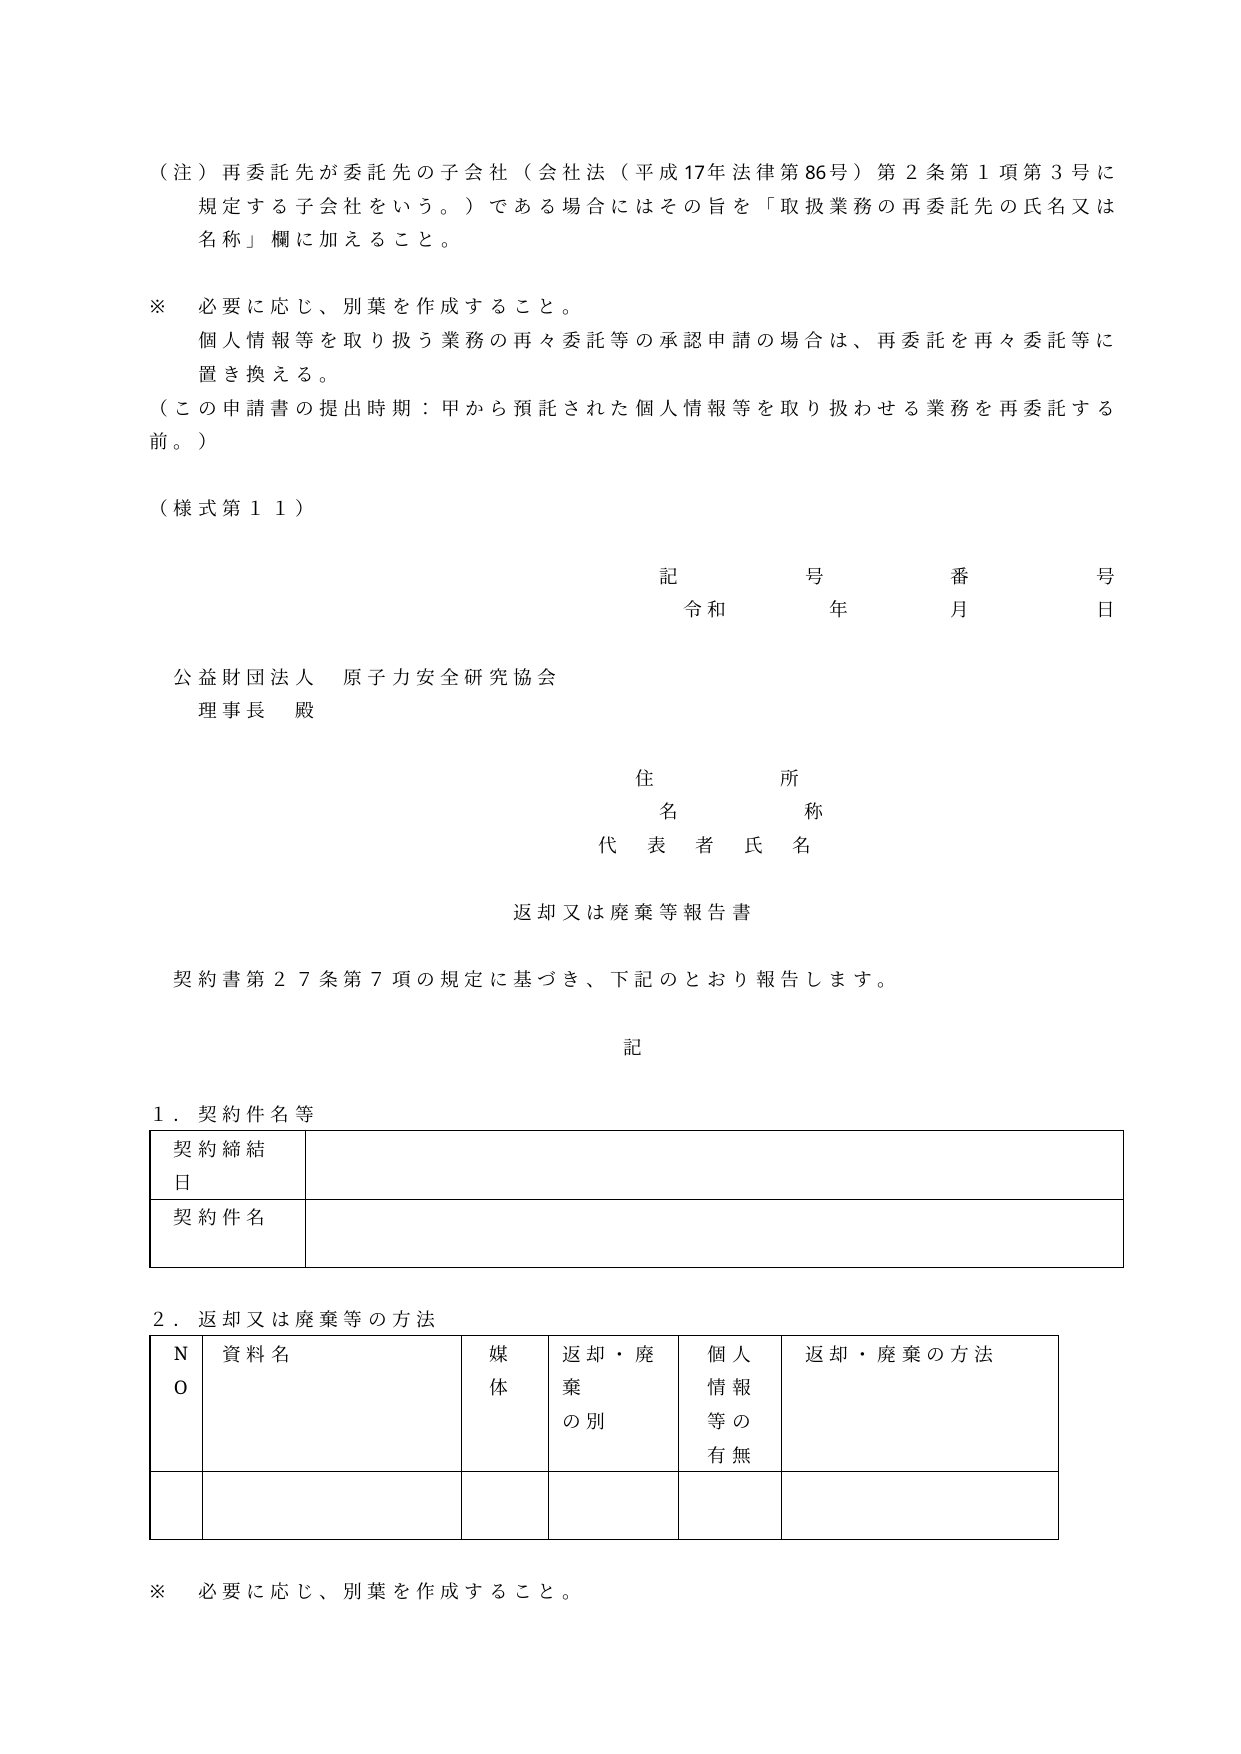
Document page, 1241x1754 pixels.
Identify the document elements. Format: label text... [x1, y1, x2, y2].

table_header 返却・廃棄の方法 [782, 1336, 1058, 1471]
text 返却又は廃棄等報告書 [149, 895, 1120, 928]
text 住 所 [182, 760, 1120, 794]
table_cell 契約件名 [151, 1200, 305, 1267]
text ※ 必要に応じ、別葉を作成すること。 [149, 289, 1120, 323]
text 契約書第２７条第７項の規定に基づき、下記のとおり報告します。 [149, 962, 1120, 996]
text 公益財団法人 原子力安全研究協会 [149, 659, 1120, 693]
table_cell [306, 1200, 1123, 1267]
table_cell [549, 1472, 678, 1539]
text （様式第１１） [149, 491, 1120, 524]
text 名 称 [182, 794, 1120, 827]
text 個人情報等を取り扱う業務の再々委託等の承認申請の場合は、再委託を再々委託等に置き換える。 [174, 323, 1120, 390]
text 理事長 殿 [174, 693, 1120, 726]
text １．契約件名等 [149, 1097, 1120, 1130]
table_header NO [151, 1336, 202, 1471]
table_header 媒体 [462, 1336, 548, 1471]
text 記 号 番 号 [149, 558, 1120, 592]
table_header 返却・廃棄 の別 [549, 1336, 678, 1471]
table_cell [782, 1472, 1058, 1539]
text （注）再委託先が委託先の子会社（会社法（平成17年法律第86号）第２条第１項第３号に規定する子会社をいう。）である場合にはその旨を「取扱業務の再委託先の氏名又は名称」欄に加えること。 [149, 154, 1120, 255]
table_cell [679, 1472, 781, 1539]
text 令和 年 月 日 [149, 592, 1120, 626]
text ※ 必要に応じ、別葉を作成すること。 [149, 1574, 1120, 1607]
subtitle 記 [149, 1029, 1120, 1063]
table_cell [151, 1472, 202, 1539]
text （この申請書の提出時期：甲から預託された個人情報等を取り扱わせる業務を再委託する前。） [149, 390, 1120, 457]
text ２．返却又は廃棄等の方法 [149, 1302, 1120, 1335]
text 代 表 者 氏 名 [149, 827, 1120, 861]
table_header 資料名 [203, 1336, 461, 1471]
table_cell [462, 1472, 548, 1539]
table_header 契約締結日 [151, 1131, 305, 1198]
table_header 個人情報等の有無 [679, 1336, 781, 1471]
table_header [306, 1131, 1123, 1198]
table_cell [203, 1472, 461, 1539]
